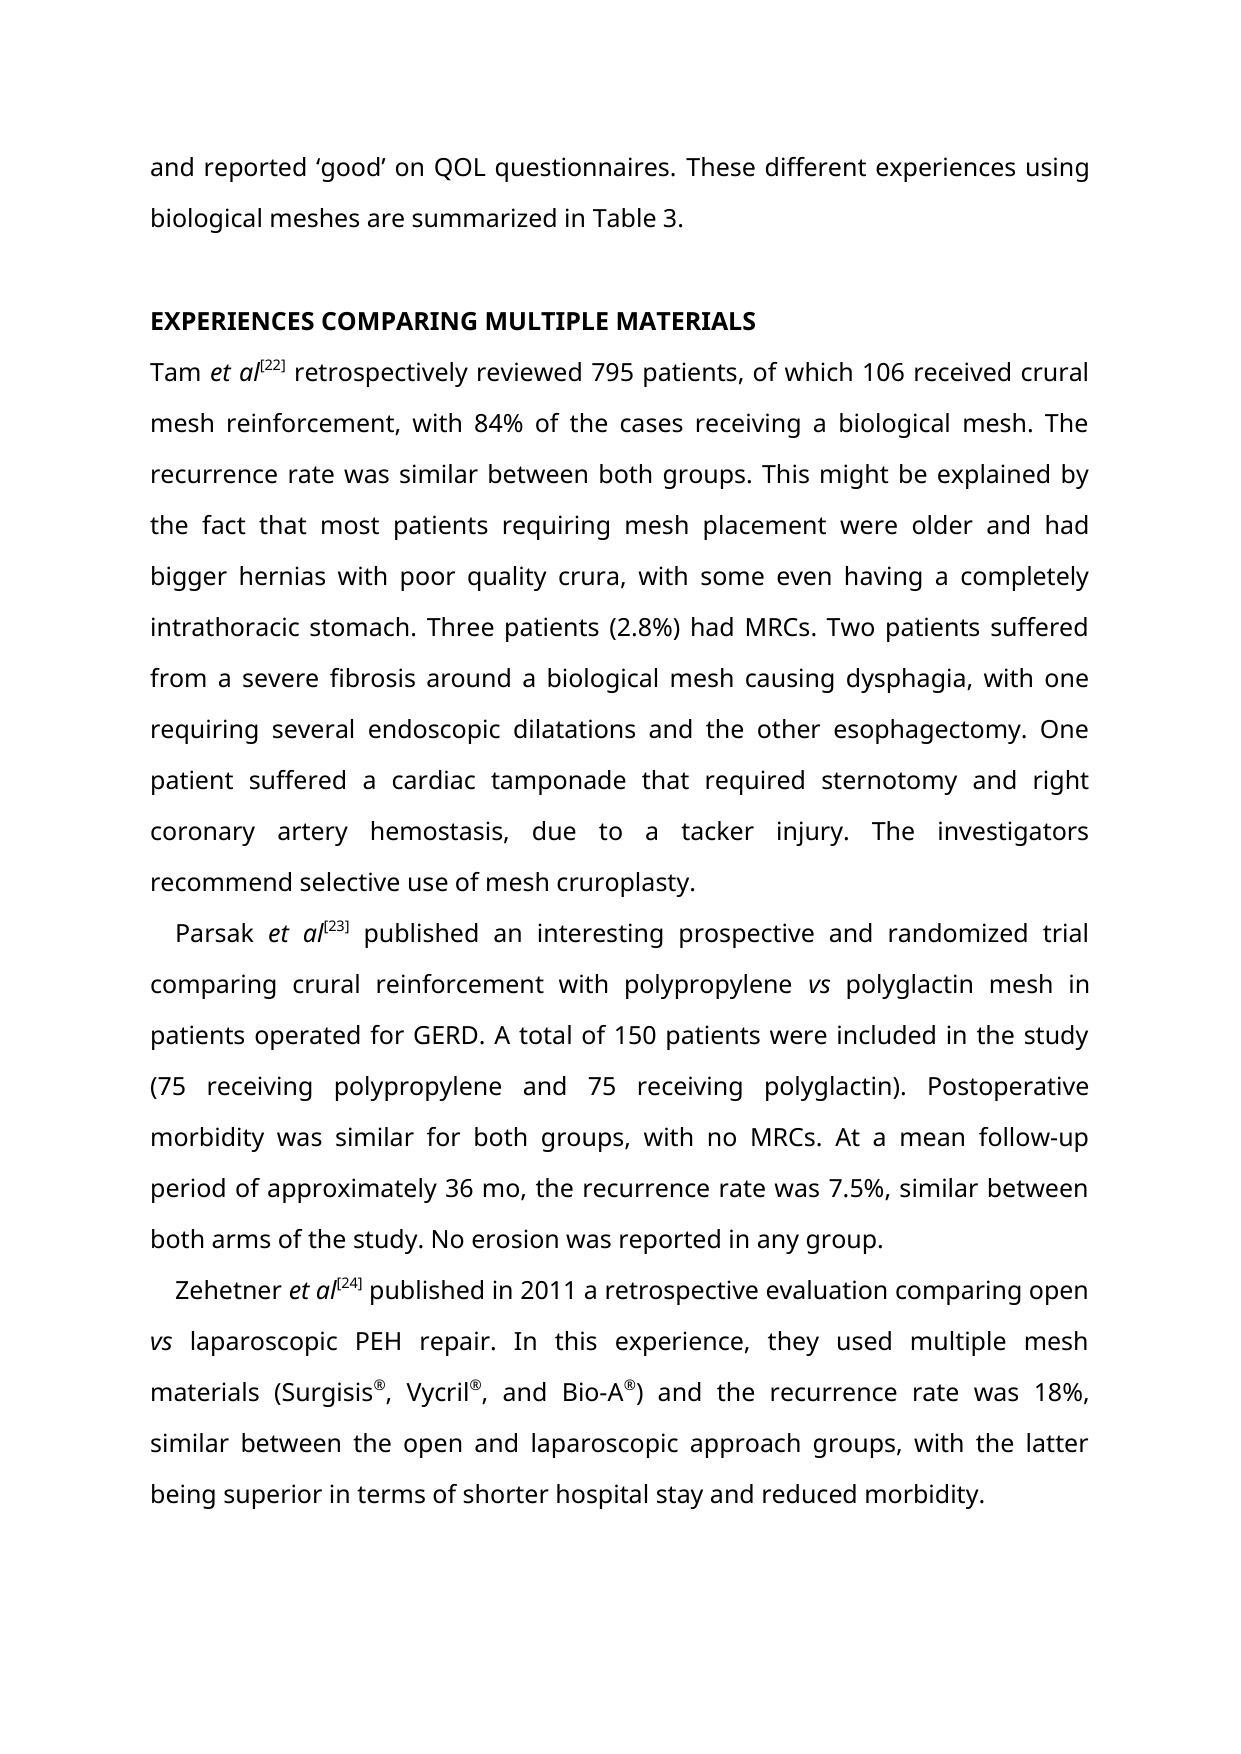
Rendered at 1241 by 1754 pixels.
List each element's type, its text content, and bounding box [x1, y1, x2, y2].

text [150, 150, 1090, 235]
text Tam et al[22] retrospectively reviewed 795 patients, of which 106 received crural mesh reinforcement, with 84% of the cases receiving a biological mesh. The recurrence rate was similar between both groups. This might be explained by the fact that most patients requiring mesh placement were older and had bigger hernias with poor quality crura, with some even having a completely intrathoracic stomach. Three patients (2.8%) had MRCs. Two patients suffered from a severe fibrosis around a biological mesh causing dysphagia, with one requiring several endoscopic dilatations and the other esophagectomy. One patient suffered a cardiac tamponade that required sternotomy and right coronary artery hemostasis, due to a tacker injury. The investigators recommend selective use of mesh cruroplasty. [150, 354, 1090, 899]
text Parsak et al[23] published an interesting prospective and randomized trial comparing crural reinforcement with polypropylene vs polyglactin mesh in patients operated for GERD. A total of 150 patients were included in the study (75 receiving polypropylene and 75 receiving polyglactin). Postoperative morbidity was similar for both groups, with no MRCs. At a mean follow-up period of approximately 36 mo, the recurrence rate was 7.5%, similar between both arms of the study. No erosion was reported in any group. [150, 916, 1090, 1256]
text Zehetner et al[24] published in 2011 a retrospective evaluation comparing open vs laparoscopic PEH repair. In this experience, they used multiple mesh materials (Surgisis®, Vycril®, and Bio-A®) and the recurrence rate was 18%, similar between the open and laparoscopic approach groups, with the latter being superior in terms of shorter hospital stay and reduced morbidity. [150, 1273, 1090, 1511]
text EXPERIENCES COMPARING MULTIPLE MATERIALS [150, 303, 1090, 337]
